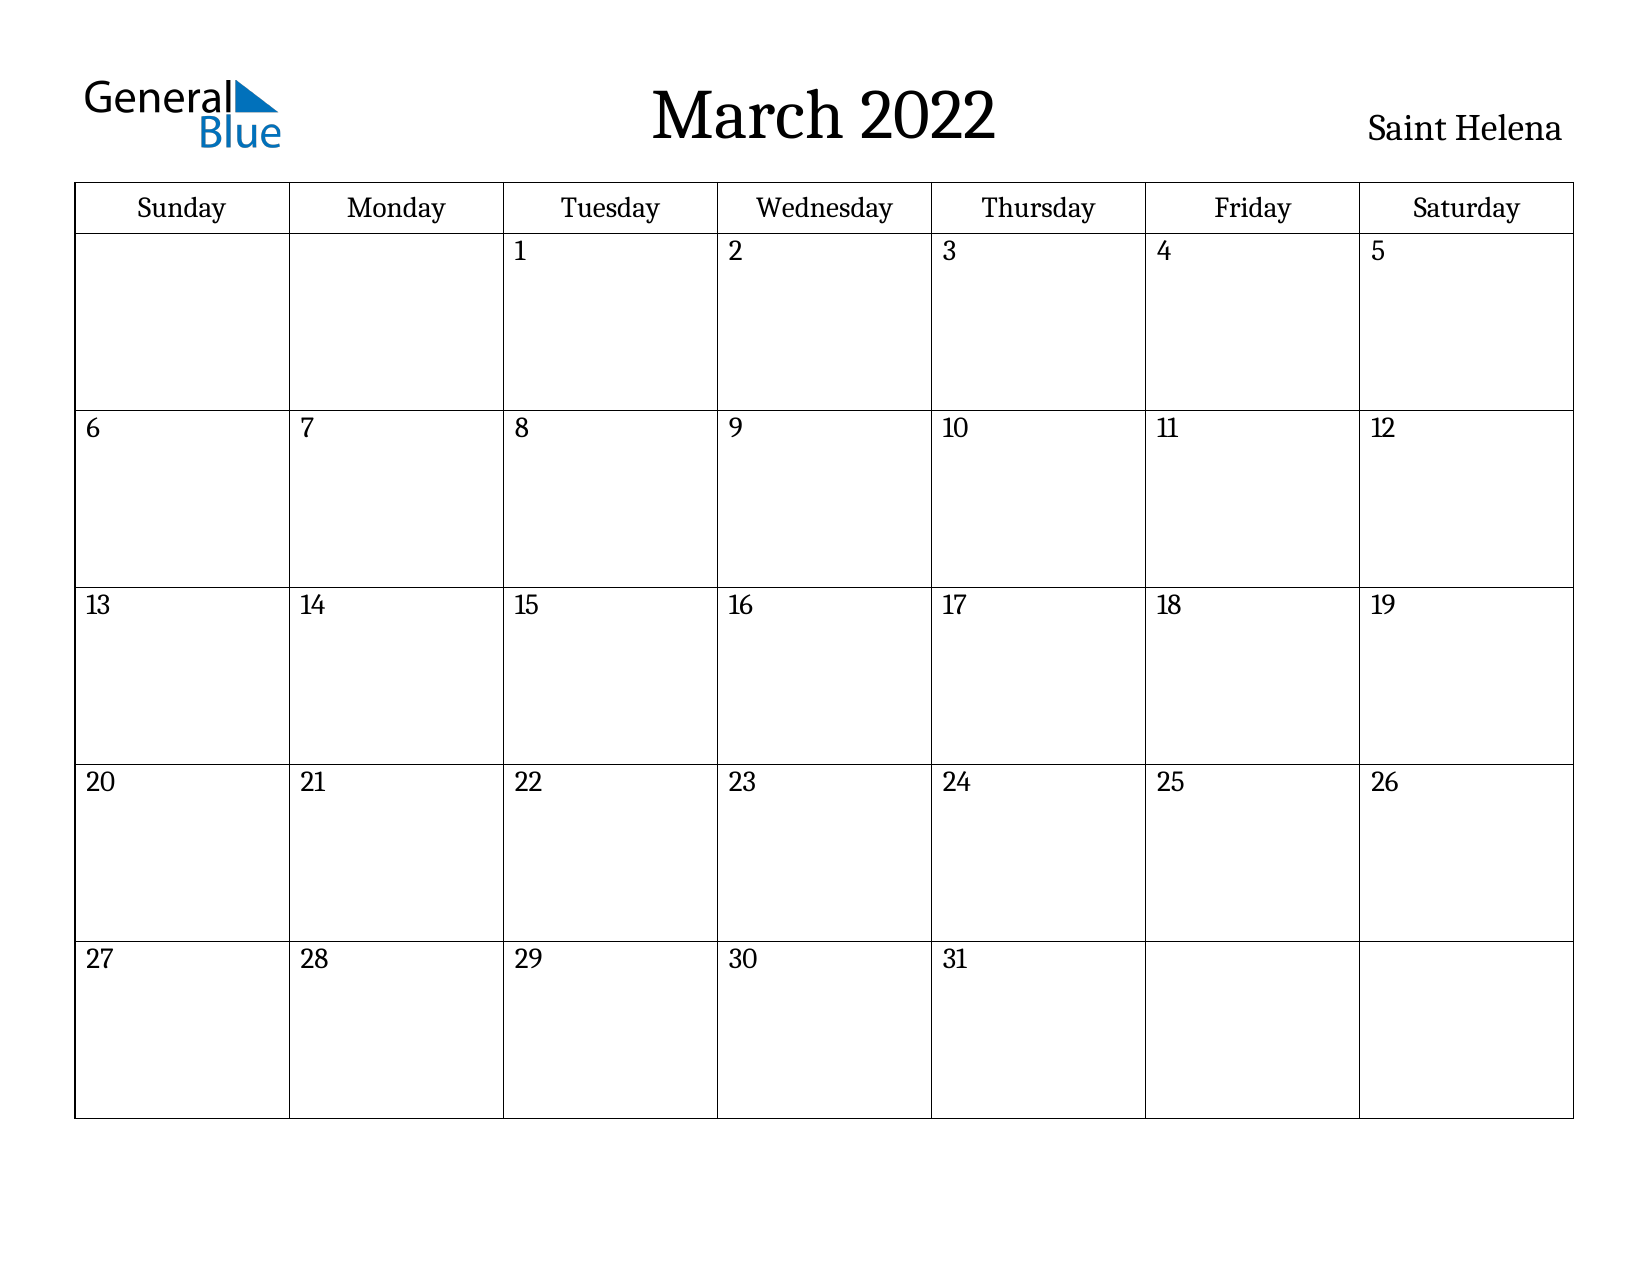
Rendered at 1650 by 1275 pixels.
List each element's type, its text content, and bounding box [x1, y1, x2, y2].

table_cell [932, 452, 1145, 587]
table_cell 16 [718, 588, 931, 629]
table_header Saint Helena [1146, 75, 1574, 182]
table_cell [76, 806, 289, 941]
table_cell 27 [76, 942, 289, 983]
table_cell [1146, 452, 1359, 587]
table_cell [1146, 629, 1359, 764]
table_cell [290, 275, 503, 410]
table_cell 28 [290, 942, 503, 983]
table_cell [1146, 806, 1359, 941]
table_cell [504, 452, 717, 587]
table_cell 2 [718, 234, 931, 275]
table_cell [718, 629, 931, 764]
table_cell Sunday [76, 183, 289, 233]
table_cell Friday [1146, 183, 1359, 233]
table_cell Saturday [1360, 183, 1573, 233]
table_cell 10 [932, 411, 1145, 452]
table_header [75, 75, 503, 182]
table_cell 15 [504, 588, 717, 629]
table_cell [1146, 275, 1359, 410]
table_cell 8 [504, 411, 717, 452]
table_cell 14 [290, 588, 503, 629]
table_cell [1146, 942, 1359, 983]
table_cell [290, 983, 503, 1118]
table_cell 31 [932, 942, 1145, 983]
table_cell [1360, 942, 1573, 983]
table_cell 20 [76, 765, 289, 806]
table_cell 9 [718, 411, 931, 452]
table_cell 17 [932, 588, 1145, 629]
table_cell [290, 234, 503, 275]
table_cell [504, 806, 717, 941]
table_cell 5 [1360, 234, 1573, 275]
table_cell [1360, 275, 1573, 410]
table_cell 7 [290, 411, 503, 452]
table_cell 25 [1146, 765, 1359, 806]
table_cell [76, 983, 289, 1118]
table_cell 26 [1360, 765, 1573, 806]
table_cell [504, 275, 717, 410]
table_cell Monday [290, 183, 503, 233]
table_cell 1 [504, 234, 717, 275]
table_header March 2022 [503, 75, 1146, 182]
table_cell [1360, 629, 1573, 764]
table_cell 21 [290, 765, 503, 806]
table_cell Thursday [932, 183, 1145, 233]
table_cell 11 [1146, 411, 1359, 452]
table_cell [718, 806, 931, 941]
table_cell 18 [1146, 588, 1359, 629]
table_cell [290, 452, 503, 587]
table_cell [718, 452, 931, 587]
table_cell 24 [932, 765, 1145, 806]
table_cell 13 [76, 588, 289, 629]
table_cell 29 [504, 942, 717, 983]
table_cell [290, 629, 503, 764]
table_cell 19 [1360, 588, 1573, 629]
table_cell [718, 275, 931, 410]
table_cell 23 [718, 765, 931, 806]
table_cell 12 [1360, 411, 1573, 452]
table_cell 6 [76, 411, 289, 452]
table_cell [76, 629, 289, 764]
table_cell [1360, 452, 1573, 587]
table_cell 3 [932, 234, 1145, 275]
table_cell [718, 983, 931, 1118]
table_cell [1146, 983, 1359, 1118]
table_cell [932, 806, 1145, 941]
table_cell Wednesday [718, 183, 931, 233]
table_cell [76, 452, 289, 587]
picture [85, 80, 281, 148]
table_cell [932, 629, 1145, 764]
table_cell [504, 983, 717, 1118]
table_cell [290, 806, 503, 941]
table_cell [932, 275, 1145, 410]
table_cell 30 [718, 942, 931, 983]
table_cell Tuesday [504, 183, 717, 233]
table_cell [1360, 806, 1573, 941]
table_cell [76, 275, 289, 410]
table_cell 22 [504, 765, 717, 806]
table_cell [76, 234, 289, 275]
table_cell [1360, 983, 1573, 1118]
table_cell 4 [1146, 234, 1359, 275]
table_cell [932, 983, 1145, 1118]
table_cell [504, 629, 717, 764]
